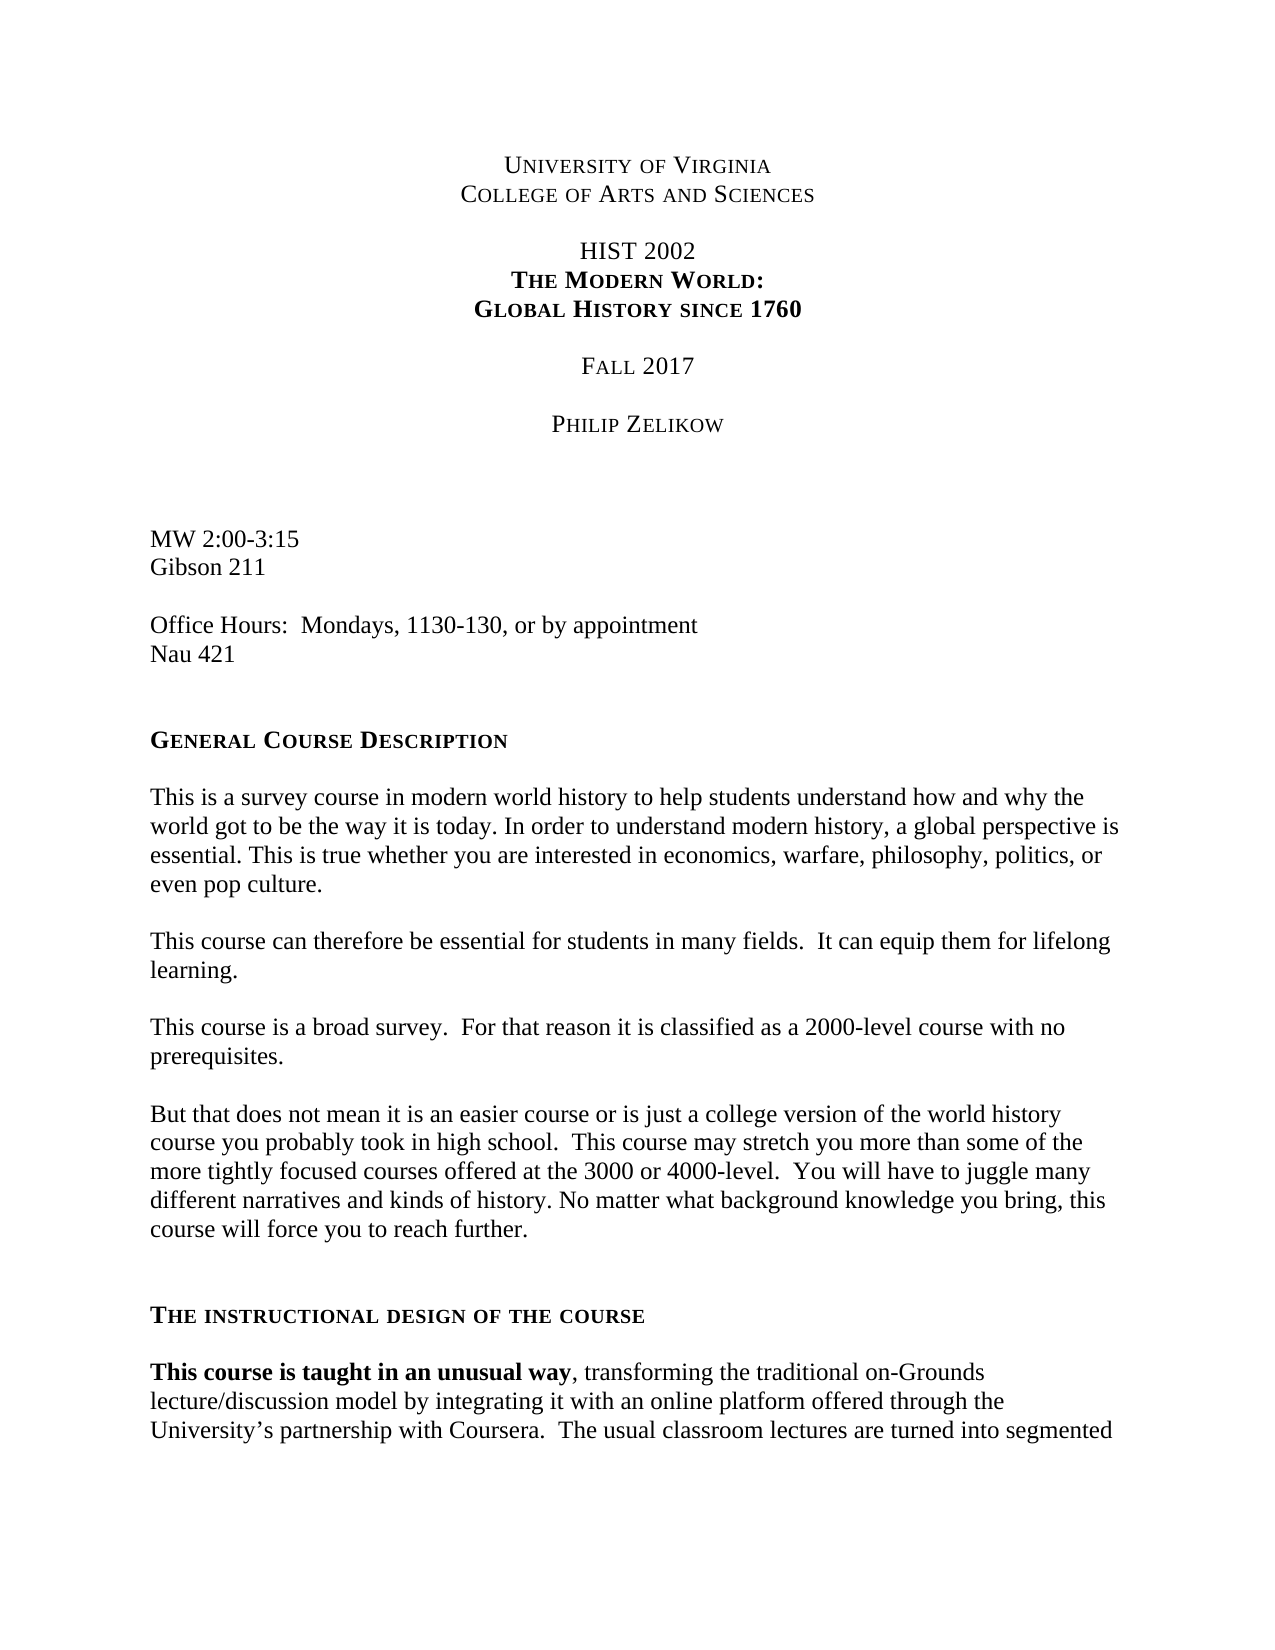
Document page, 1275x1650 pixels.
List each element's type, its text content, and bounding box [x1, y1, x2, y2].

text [150, 1357, 1125, 1444]
text But that does not mean it is an easier course or is just a college version of the world history course you probably took in high school. This course may stretch you more than some of the more tightly focused courses offered at the 3000 or 4000-level. You will have to juggle many different narratives and kinds of history. No matter what background knowledge you bring, this course will force you to reach further. [150, 1099, 1125, 1242]
text Gibson 211 [150, 552, 1125, 581]
text This course is a broad survey. For that reason it is classified as a 2000-level course with no prerequisites. [150, 1012, 1125, 1070]
text The Modern World: [150, 265, 1125, 294]
text Philip Zelikow [150, 409, 1125, 437]
text College of Arts and Sciences [150, 179, 1125, 207]
text Office Hours: Mondays, 1130-130, or by appointment [150, 610, 1125, 639]
text This course can therefore be essential for students in many fields. It can equip them for lifelong learning. [150, 926, 1125, 984]
text University of Virginia [150, 150, 1125, 179]
text Nau 421 [150, 639, 1125, 667]
text HIST 2002 [150, 236, 1125, 265]
text Fall 2017 [150, 351, 1125, 380]
text Global History since 1760 [150, 294, 1125, 322]
text The instructional design of the course [150, 1300, 1125, 1329]
text General Course Description [150, 725, 1125, 754]
text This is a survey course in modern world history to help students understand how and why the world got to be the way it is today. In order to understand modern history, a global perspective is essential. This is true whether you are interested in economics, warfare, philosophy, politics, or even pop culture. [150, 782, 1125, 897]
text MW 2:00-3:15 [150, 524, 1125, 552]
